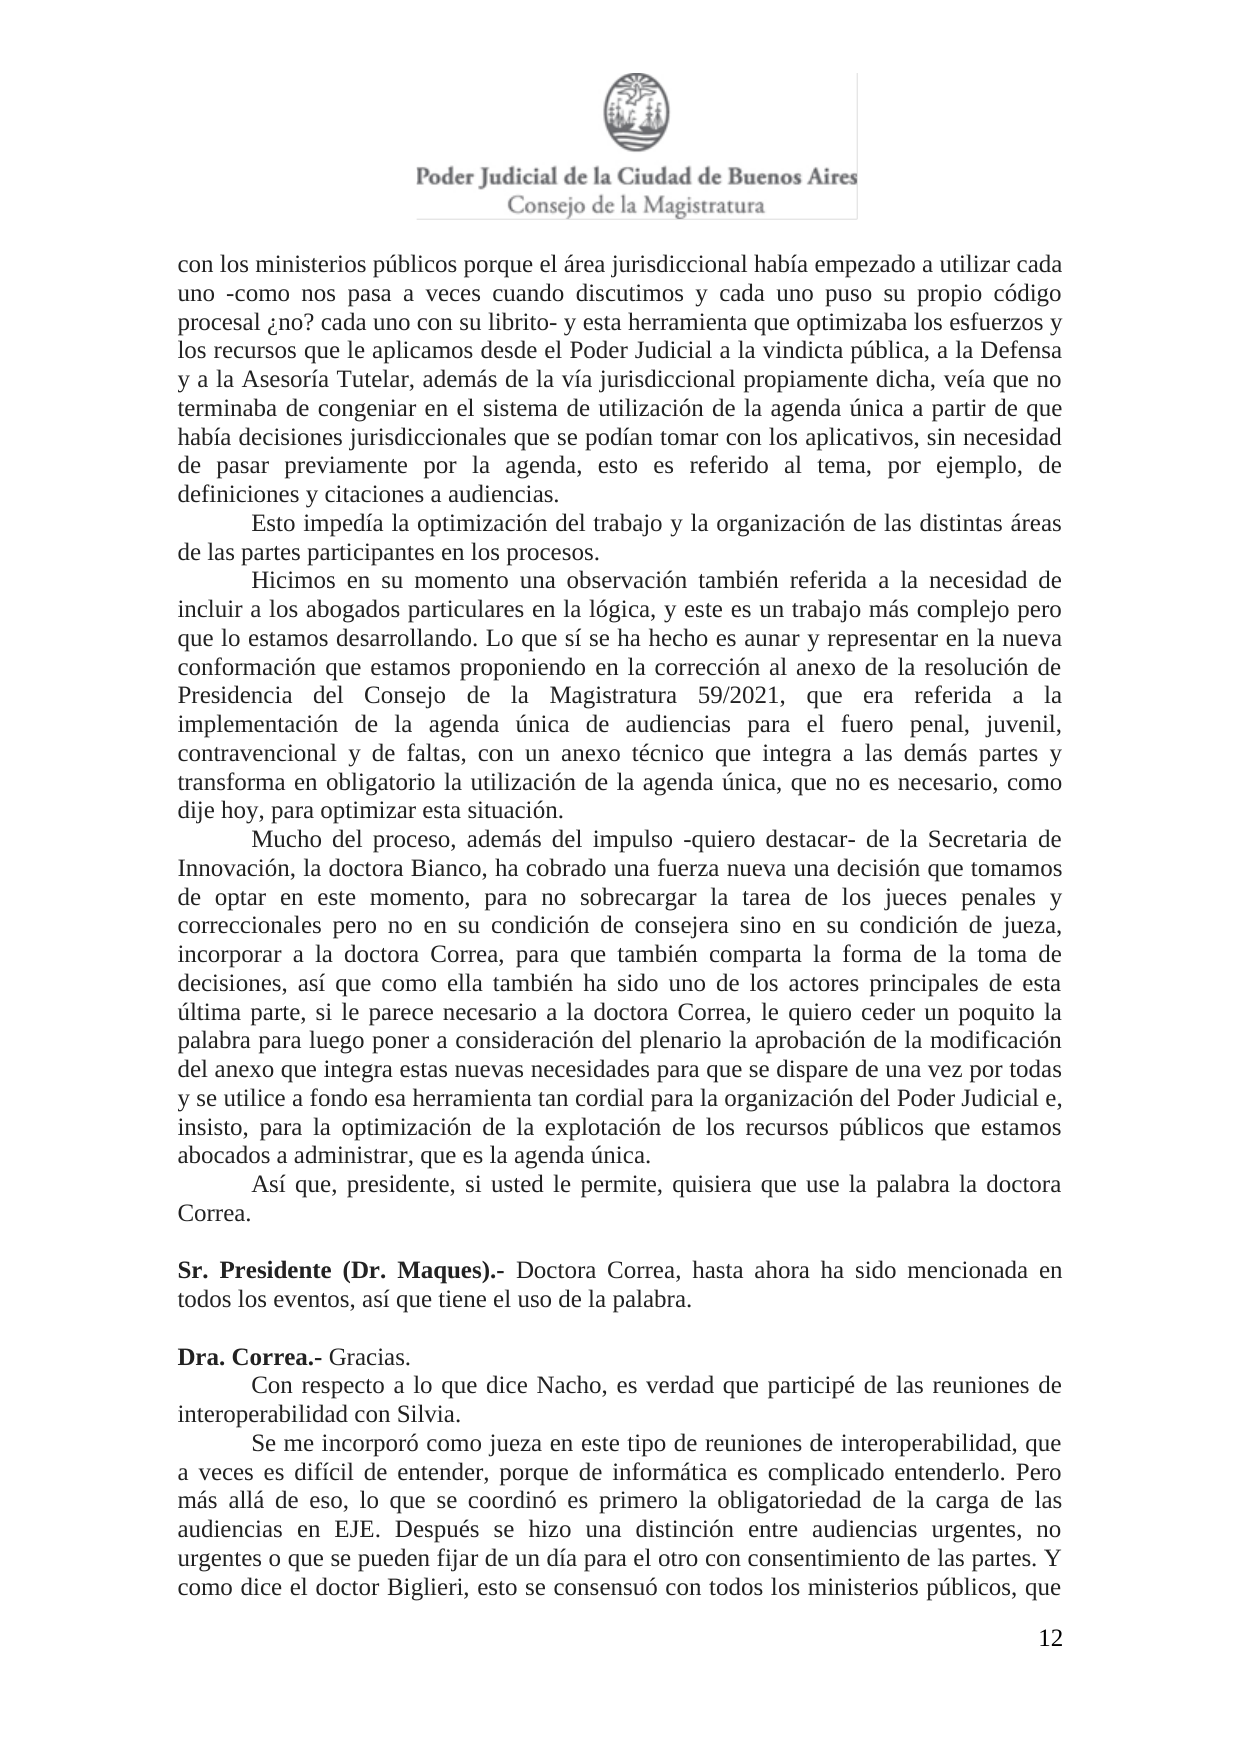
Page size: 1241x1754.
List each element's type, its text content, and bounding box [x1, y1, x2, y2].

text Hicimos en su momento una observación también referida a la necesidad de incluir a los abogados particulares en la lógica, y este es un trabajo más complejo pero que lo estamos desarrollando. Lo que sí se ha hecho es aunar y representar en la nueva conformación que estamos proponiendo en la corrección al anexo de la resolución de Presidencia del Consejo de la Magistratura 59/2021, que era referida a la implementación de la agenda única de audiencias para el fuero penal, juvenil, contravencional y de faltas, con un anexo técnico que integra a las demás partes y transforma en obligatorio la utilización de la agenda única, que no es necesario, como dije hoy, para optimizar esta situación. [177, 566, 1063, 824]
text Así que, presidente, si usted le permite, quisiera que use la palabra la doctora Correa. [177, 1169, 1063, 1227]
picture [416, 73, 859, 221]
text Dra. Correa.- Gracias. [177, 1342, 1063, 1371]
text Con respecto a lo que dice Nacho, es verdad que participé de las reuniones de interoperabilidad con Silvia. [177, 1371, 1063, 1428]
text Mucho del proceso, además del impulso -quiero destacar- de la Secretaria de Innovación, la doctora Bianco, ha cobrado una fuerza nueva una decisión que tomamos de optar en este momento, para no sobrecargar la tarea de los jueces penales y correccionales pero no en su condición de consejera sino en su condición de jueza, incorporar a la doctora Correa, para que también comparta la forma de la toma de decisiones, así que como ella también ha sido uno de los actores principales de esta última parte, si le parece necesario a la doctora Correa, le quiero ceder un poquito la palabra para luego poner a consideración del plenario la aprobación de la modificación del anexo que integra estas nuevas necesidades para que se dispare de una vez por todas y se utilice a fondo esa herramienta tan cordial para la organización del Poder Judicial e, insisto, para la optimización de la explotación de los recursos públicos que estamos abocados a administrar, que es la agenda única. [177, 824, 1063, 1169]
text Esto impedía la optimización del trabajo y la organización de las distintas áreas de las partes participantes en los procesos. [177, 508, 1063, 566]
text Sr. Presidente (Dr. Maques).- Doctora Correa, hasta ahora ha sido mencionada en todos los eventos, así que tiene el uso de la palabra. [177, 1256, 1063, 1313]
